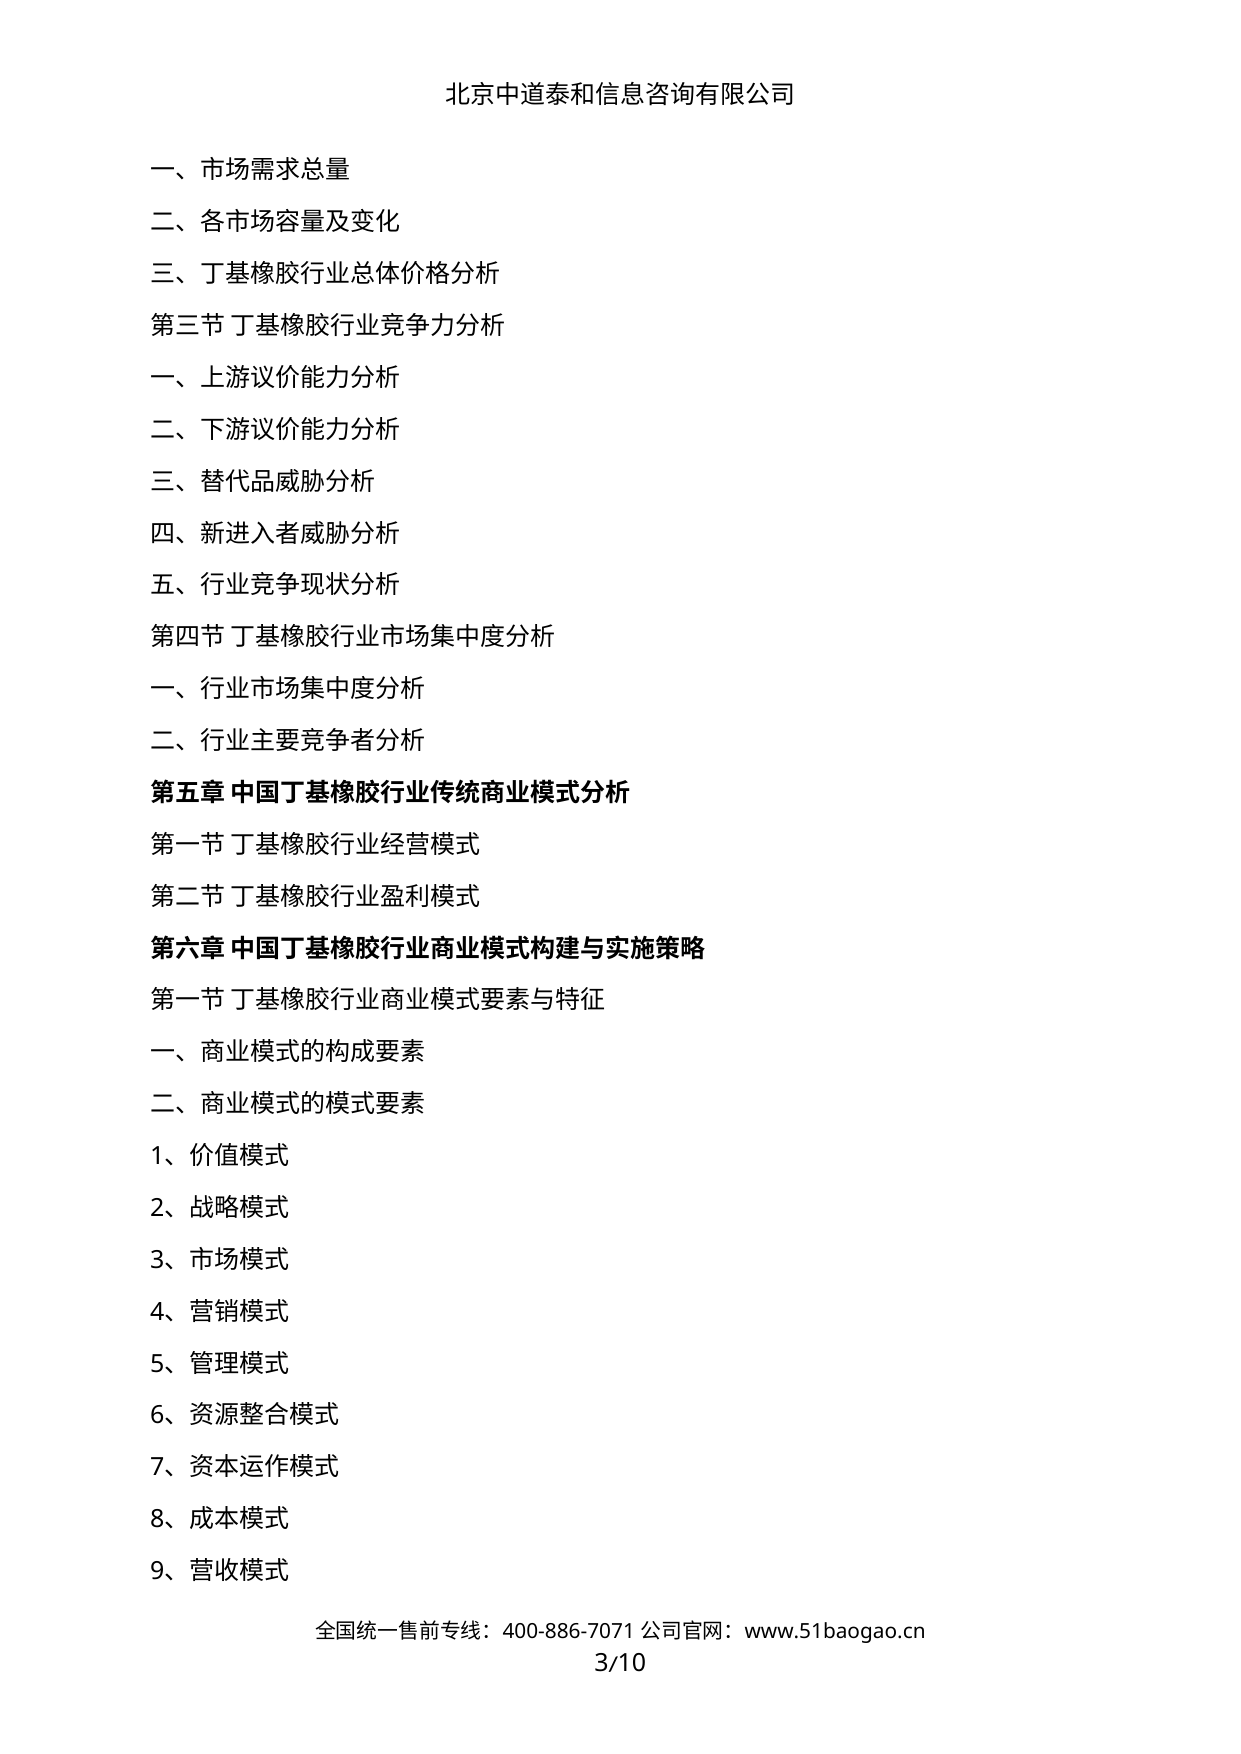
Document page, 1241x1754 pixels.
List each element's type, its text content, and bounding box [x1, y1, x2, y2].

text 四、新进入者威胁分析 [150, 513, 1090, 549]
text 一、商业模式的构成要素 [150, 1032, 1090, 1068]
text 第六章 中国丁基橡胶行业商业模式构建与实施策略 [150, 928, 1090, 964]
text 第五章 中国丁基橡胶行业传统商业模式分析 [150, 772, 1090, 809]
text 一、市场需求总量 [150, 150, 1090, 186]
text 3、市场模式 [150, 1239, 1090, 1276]
text 第一节 丁基橡胶行业商业模式要素与特征 [150, 980, 1090, 1016]
text 9、营收模式 [150, 1551, 1090, 1587]
text 二、下游议价能力分析 [150, 409, 1090, 446]
text 一、上游议价能力分析 [150, 357, 1090, 394]
text 7、资本运作模式 [150, 1447, 1090, 1483]
text 二、行业主要竞争者分析 [150, 721, 1090, 757]
text 4、营销模式 [150, 1291, 1090, 1327]
text 第一节 丁基橡胶行业经营模式 [150, 824, 1090, 861]
text 三、替代品威胁分析 [150, 461, 1090, 497]
text 五、行业竞争现状分析 [150, 565, 1090, 601]
text 第四节 丁基橡胶行业市场集中度分析 [150, 617, 1090, 653]
text 2、战略模式 [150, 1187, 1090, 1224]
text 二、各市场容量及变化 [150, 202, 1090, 238]
text 1、价值模式 [150, 1136, 1090, 1172]
text 5、管理模式 [150, 1343, 1090, 1379]
text 三、丁基橡胶行业总体价格分析 [150, 254, 1090, 290]
text 第二节 丁基橡胶行业盈利模式 [150, 876, 1090, 912]
text 二、商业模式的模式要素 [150, 1084, 1090, 1120]
text 6、资源整合模式 [150, 1395, 1090, 1431]
text 一、行业市场集中度分析 [150, 669, 1090, 705]
text 第三节 丁基橡胶行业竞争力分析 [150, 306, 1090, 342]
text 8、成本模式 [150, 1499, 1090, 1535]
